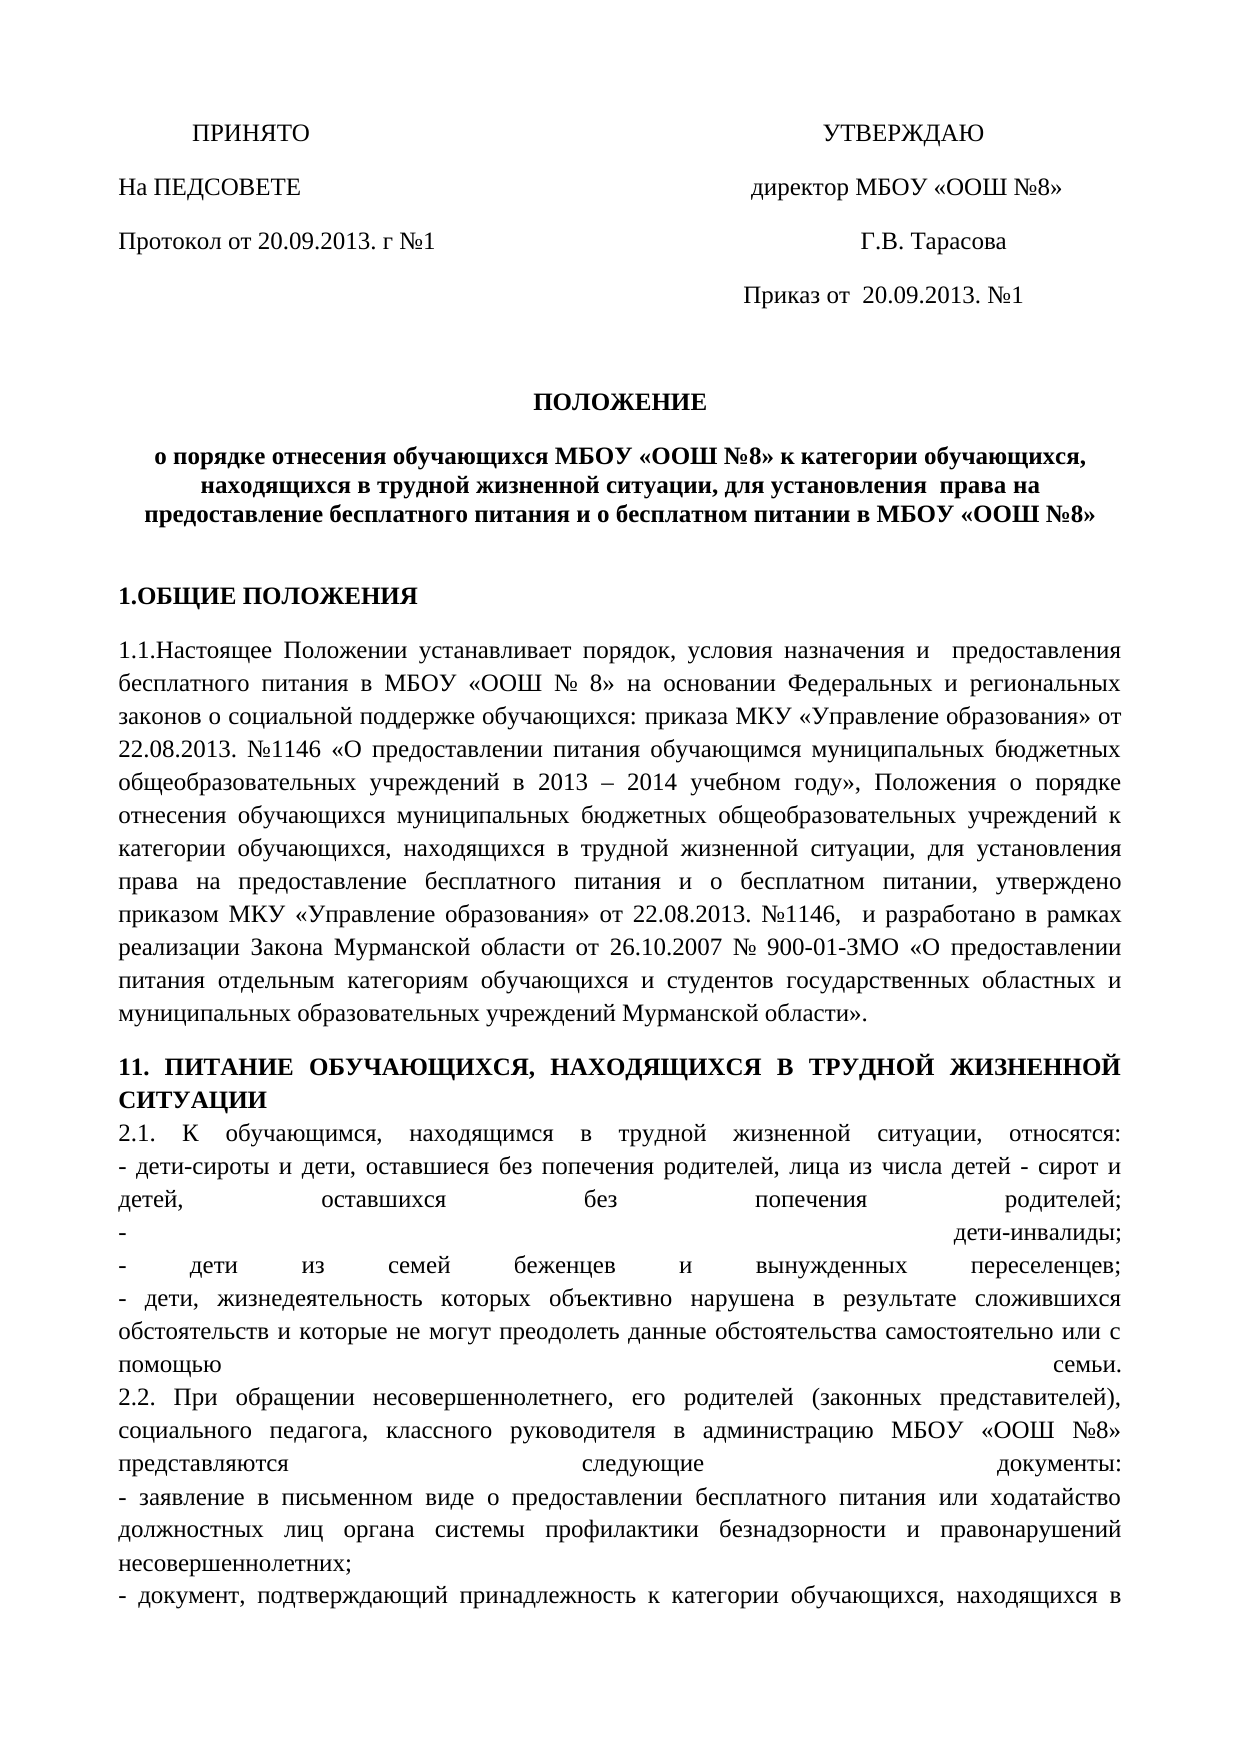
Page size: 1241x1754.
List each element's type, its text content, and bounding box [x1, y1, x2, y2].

text Приказ от 20.09.2013. №1 [118, 280, 1122, 308]
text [118, 1052, 1122, 1609]
text На ПЕДСОВЕТЕ директор МБОУ «ООШ №8» [118, 172, 1122, 201]
text Протокол от 20.09.2013. г №1 Г.В. Тарасова [118, 226, 1122, 254]
text о порядке отнесения обучающихся МБОУ «ООШ №8» к категории обучающихся, находящихся в трудной жизненной ситуации, для установления права на предоставление бесплатного питания и о бесплатном питании в МБОУ «ООШ №8» [118, 441, 1122, 527]
text 1.ОБЩИЕ ПОЛОЖЕНИЯ [118, 581, 1122, 610]
text ПОЛОЖЕНИЕ [118, 387, 1122, 416]
text 1.1.Настоящее Положении устанавливает порядок, условия назначения и предоставления бесплатного питания в МБОУ «ООШ № 8» на основании Федеральных и региональных законов о социальной поддержке обучающихся: приказа МКУ «Управление образования» от 22.08.2013. №1146 «О предоставлении питания обучающимся муниципальных бюджетных общеобразовательных учреждений в 2013 – 2014 учебном году», Положения о порядке отнесения обучающихся муниципальных бюджетных общеобразовательных учреждений к категории обучающихся, находящихся в трудной жизненной ситуации, для установления права на предоставление бесплатного питания и о бесплатном питании, утверждено приказом МКУ «Управление образования» от 22.08.2013. №1146, и разработано в рамках реализации Закона Мурманской области от 26.10.2007 № 900-01-ЗМО «О предоставлении питания отдельным категориям обучающихся и студентов государственных областных и муниципальных образовательных учреждений Мурманской области». [118, 635, 1122, 1027]
text ПРИНЯТО УТВЕРЖДАЮ [118, 118, 1122, 147]
